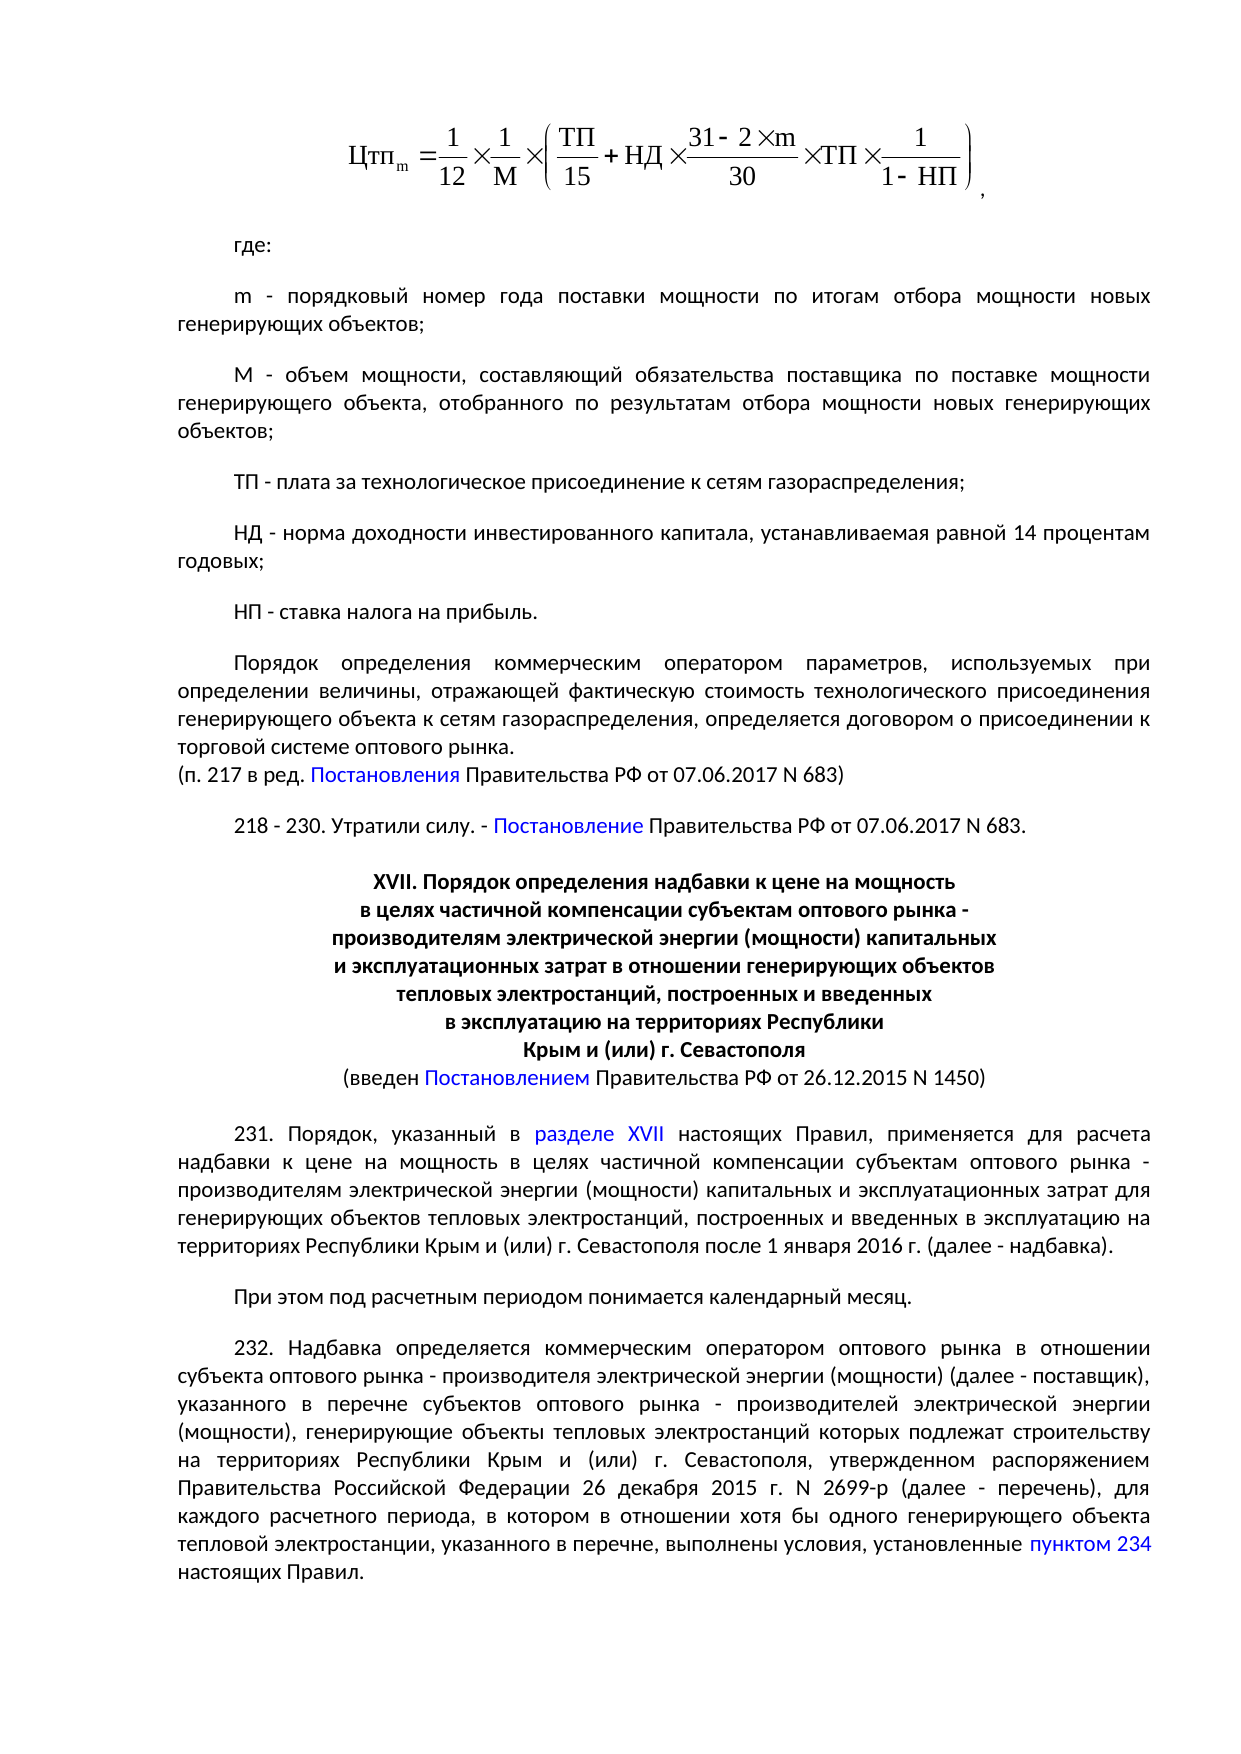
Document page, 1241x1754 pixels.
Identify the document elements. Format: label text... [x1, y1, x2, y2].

title в целях частичной компенсации субъектам оптового рынка - [177, 895, 1152, 923]
text 232. Надбавка определяется коммерческим оператором оптового рынка в отношении субъекта оптового рынка - производителя электрической энергии (мощности) (далее - поставщик), указанного в перечне субъектов оптового рынка - производителей электрической энергии (мощности), генерирующие объекты тепловых электростанций которых подлежат строительству на территориях Республики Крым и (или) г. Севастополя, утвержденном распоряжением Правительства Российской Федерации 26 декабря 2015 г. N 2699-р (далее - перечень), для каждого расчетного периода, в котором в отношении хотя бы одного генерирующего объекта тепловой электростанции, указанного в перечне, выполнены условия, установленные пунктом 234 настоящих Правил. [177, 1333, 1152, 1585]
title Крым и (или) г. Севастополя [177, 1035, 1152, 1063]
text m - порядковый номер года поставки мощности по итогам отбора мощности новых генерирующих объектов; [177, 281, 1152, 337]
title в эксплуатацию на территориях Республики [177, 1007, 1152, 1035]
text Порядок определения коммерческим оператором параметров, используемых при определении величины, отражающей фактическую стоимость технологического присоединения генерирующего объекта к сетям газораспределения, определяется договором о присоединении к торговой системе оптового рынка. [177, 648, 1152, 760]
text НД - норма доходности инвестированного капитала, устанавливаемая равной 14 процентам годовых; [177, 518, 1152, 574]
text , [177, 118, 1152, 202]
text (введен Постановлением Правительства РФ от 26.12.2015 N 1450) [177, 1063, 1152, 1091]
title и эксплуатационных затрат в отношении генерирующих объектов [177, 951, 1152, 979]
title XVII. Порядок определения надбавки к цене на мощность [177, 867, 1152, 895]
text М - объем мощности, составляющий обязательства поставщика по поставке мощности генерирующего объекта, отобранного по результатам отбора мощности новых генерирующих объектов; [177, 360, 1152, 444]
text При этом под расчетным периодом понимается календарный месяц. [177, 1282, 1152, 1310]
title производителям электрической энергии (мощности) капитальных [177, 923, 1152, 951]
text 231. Порядок, указанный в разделе XVII настоящих Правил, применяется для расчета надбавки к цене на мощность в целях частичной компенсации субъектам оптового рынка - производителям электрической энергии (мощности) капитальных и эксплуатационных затрат для генерирующих объектов тепловых электростанций, построенных и введенных в эксплуатацию на территориях Республики Крым и (или) г. Севастополя после 1 января 2016 г. (далее - надбавка). [177, 1119, 1152, 1259]
text НП - ставка налога на прибыль. [177, 597, 1152, 625]
text (п. 217 в ред. Постановления Правительства РФ от 07.06.2017 N 683) [177, 760, 1152, 788]
text 218 - 230. Утратили силу. - Постановление Правительства РФ от 07.06.2017 N 683. [177, 811, 1152, 839]
title тепловых электростанций, построенных и введенных [177, 979, 1152, 1007]
text где: [177, 230, 1152, 258]
text ТП - плата за технологическое присоединение к сетям газораспределения; [177, 467, 1152, 495]
